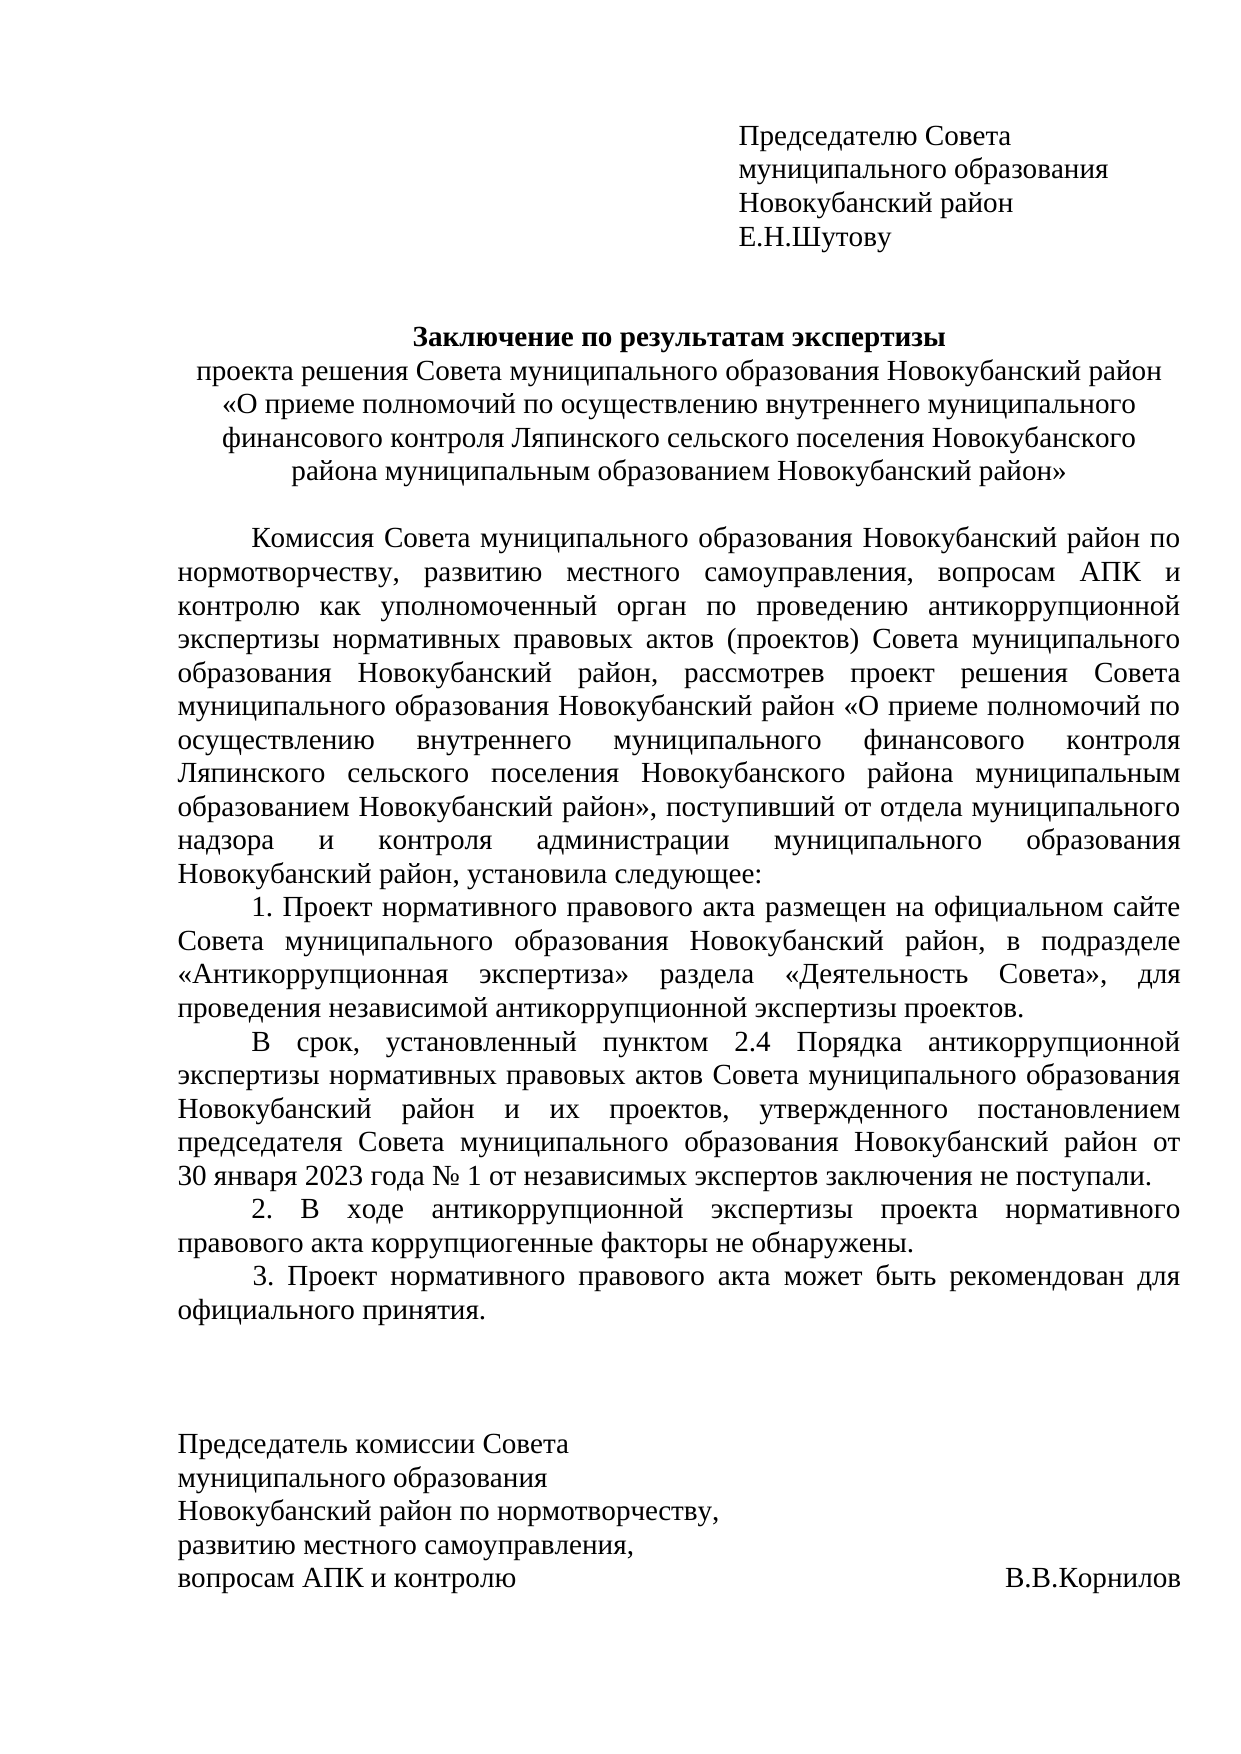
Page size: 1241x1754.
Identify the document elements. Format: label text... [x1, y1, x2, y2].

text Новокубанский район [177, 185, 1181, 219]
text 1. Проект нормативного правового акта размещен на официальном сайте Совета муниципального образования Новокубанский район, в подразделе «Антикоррупционная экспертиза» раздела «Деятельность Совета», для проведения независимой антикоррупционной экспертизы проектов. [177, 889, 1181, 1024]
text Е.Н.Шутову [177, 219, 1181, 252]
text Новокубанский район по нормотворчеству, [177, 1493, 1181, 1527]
text развитию местного самоуправления, [177, 1527, 1181, 1560]
text Комиссия Совета муниципального образования Новокубанский район по нормотворчеству, развитию местного самоуправления, вопросам АПК и контролю как уполномоченный орган по проведению антикоррупционной экспертизы нормативных правовых актов (проектов) Совета муниципального образования Новокубанский район, рассмотрев проект решения Совета муниципального образования Новокубанский район «О приеме полномочий по осуществлению внутреннего муниципального финансового контроля Ляпинского сельского поселения Новокубанского района муниципальным образованием Новокубанский район», поступивший от отдела муниципального надзора и контроля администрации муниципального образования Новокубанский район, установила следующее: [177, 521, 1181, 889]
text муниципального образования [177, 152, 1181, 185]
text Председатель комиссии Совета [177, 1426, 1181, 1460]
text вопросам АПК и контролю В.В.Корнилов [177, 1560, 1181, 1594]
text муниципального образования [177, 1460, 1181, 1493]
text Заключение по результатам экспертизы [177, 319, 1181, 353]
text 3. Проект нормативного правового акта может быть рекомендован для официального принятия. [177, 1258, 1181, 1326]
text проекта решения Совета муниципального образования Новокубанский район «О приеме полномочий по осуществлению внутреннего муниципального финансового контроля Ляпинского сельского поселения Новокубанского района муниципальным образованием Новокубанский район» [177, 353, 1181, 487]
text В срок, установленный пунктом 2.4 Порядка антикоррупционной экспертизы нормативных правовых актов Совета муниципального образования Новокубанский район и их проектов, утвержденного постановлением председателя Совета муниципального образования Новокубанский район от 30 января 2023 года № 1 от независимых экспертов заключения не поступали. [177, 1024, 1181, 1191]
text 2. В ходе антикоррупционной экспертизы проекта нормативного правового акта коррупциогенные факторы не обнаружены. [177, 1191, 1181, 1258]
text Председателю Совета [177, 118, 1181, 152]
